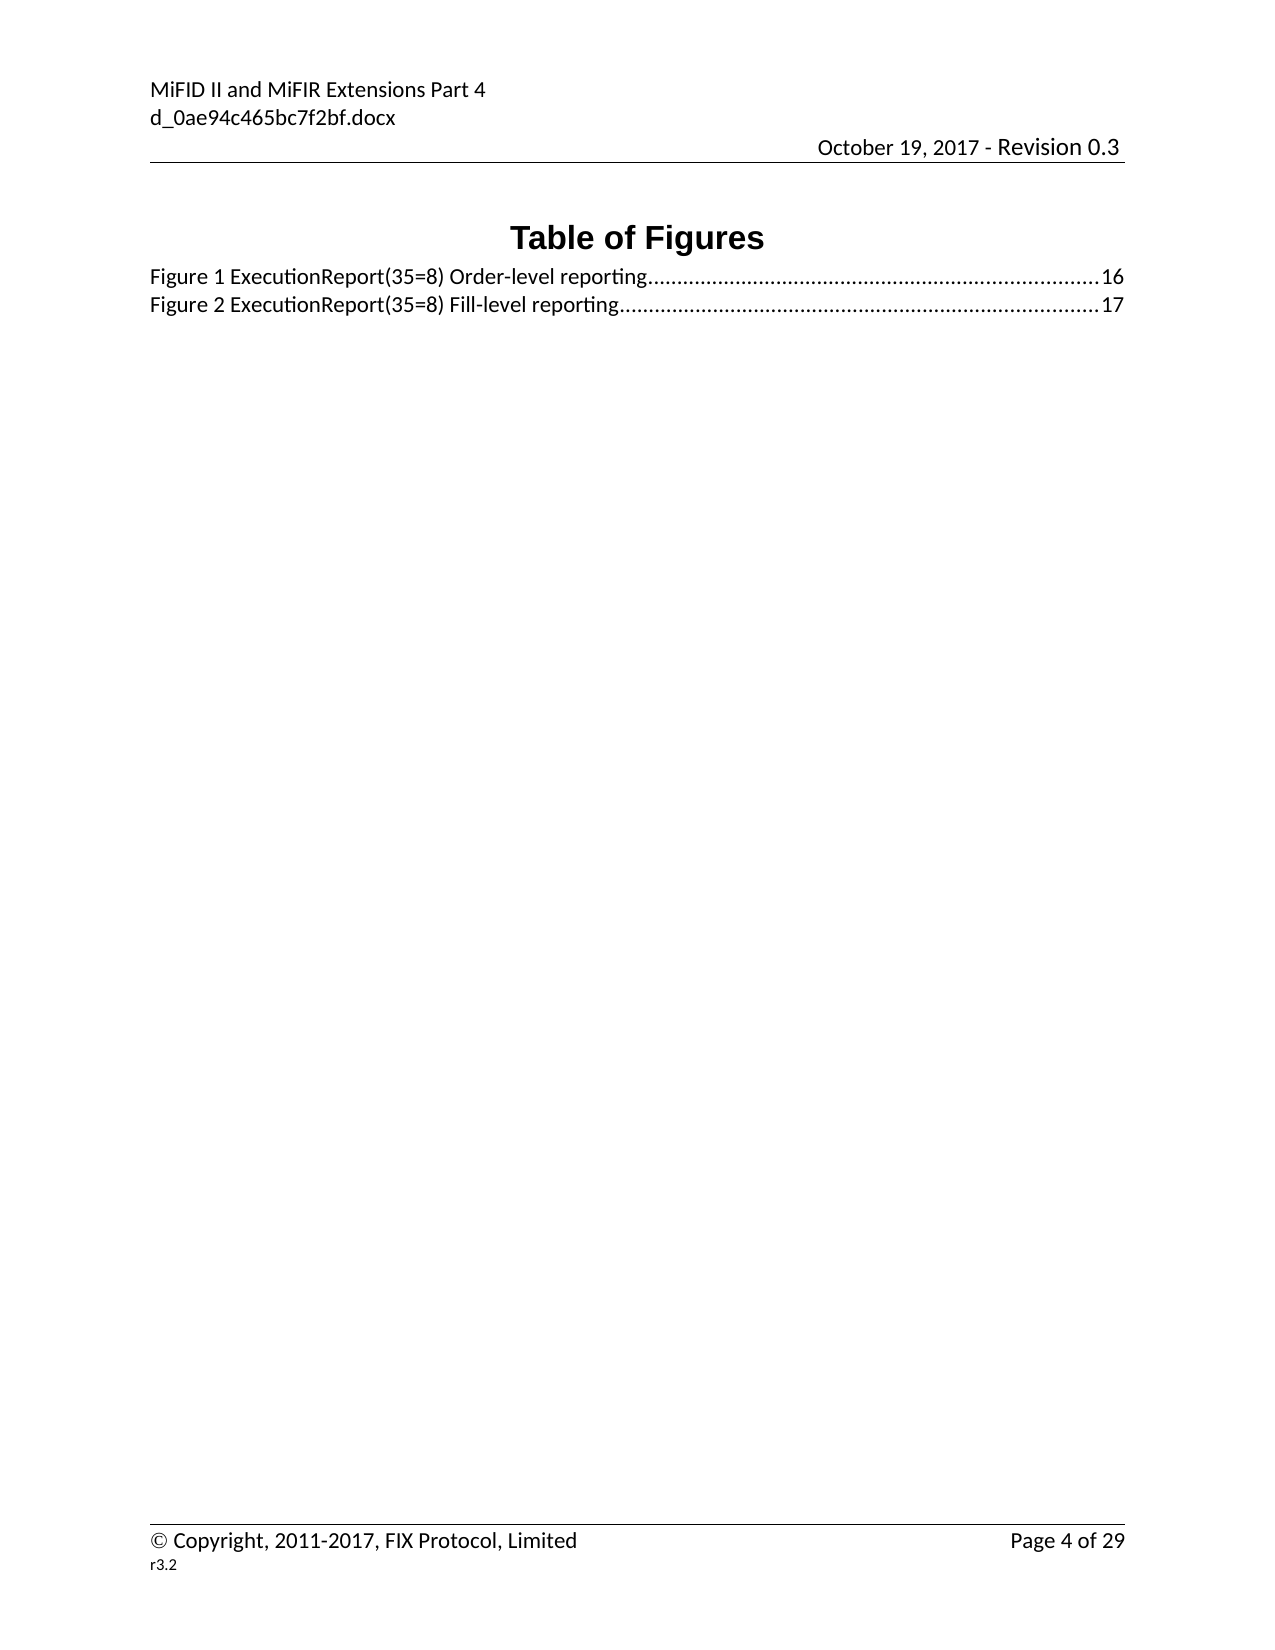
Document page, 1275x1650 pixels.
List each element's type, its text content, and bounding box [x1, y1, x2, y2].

text Figure 2 ExecutionReport(35=8) Fill-level reporting 17 [150, 290, 1125, 318]
title Table of Figures [150, 218, 1125, 256]
text Figure 1 ExecutionReport(35=8) Order-level reporting 16 [150, 262, 1125, 290]
